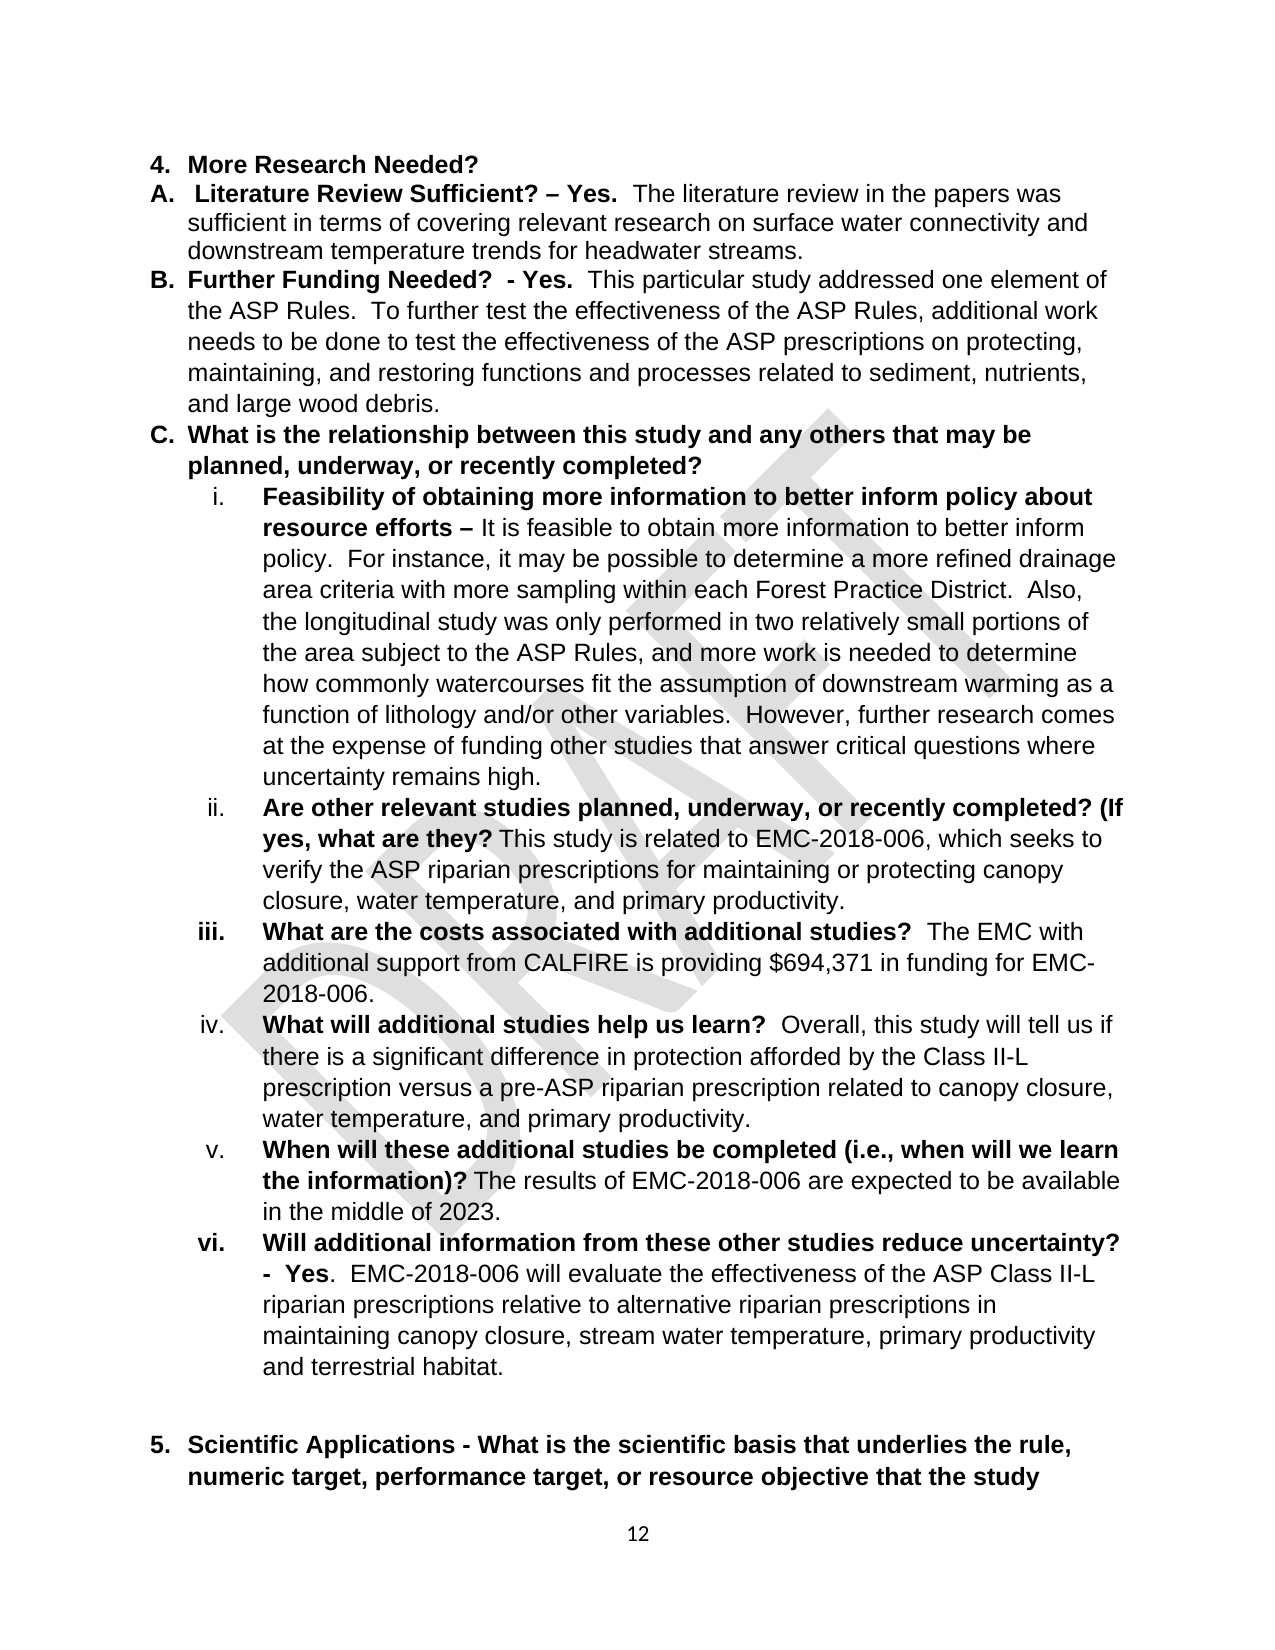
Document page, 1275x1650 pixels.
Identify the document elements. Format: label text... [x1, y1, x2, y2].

list Will additional information from these other studies reduce uncertainty? - Yes. EMC-2018-006 will evaluate the effectiveness of the ASP Class II-L riparian prescriptions relative to alternative riparian prescriptions in maintaining canopy closure, stream water temperature, primary productivity and terrestrial habitat. [225, 1228, 1125, 1381]
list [150, 1431, 1125, 1490]
list What are the costs associated with additional studies? The EMC with additional support from CALFIRE is providing $694,371 in funding for EMC-2018-006. [225, 917, 1125, 1008]
list Literature Review Sufficient? – Yes. The literature review in the papers was sufficient in terms of covering relevant research on surface water connectivity and downstream temperature trends for headwater streams. [150, 179, 1125, 265]
list What will additional studies help us learn? Overall, this study will tell us if there is a significant difference in protection afforded by the Class II-L prescription versus a pre-ASP riparian prescription related to canopy closure, water temperature, and primary productivity. [225, 1010, 1125, 1132]
list Feasibility of obtaining more information to better inform policy about resource efforts – It is feasible to obtain more information to better inform policy. For instance, it may be possible to determine a more refined drainage area criteria with more sampling within each Forest Practice District. Also, the longitudinal study was only performed in two relatively small portions of the area subject to the ASP Rules, and more work is needed to determine how commonly watercourses fit the assumption of downstream warming as a function of lithology and/or other variables. However, further research comes at the expense of funding other studies that answer critical questions where uncertainty remains high. [225, 482, 1125, 790]
list Are other relevant studies planned, underway, or recently completed? (If yes, what are they? This study is related to EMC-2018-006, which seeks to verify the ASP riparian prescriptions for maintaining or protecting canopy closure, water temperature, and primary productivity. [225, 793, 1125, 915]
list When will these additional studies be completed (i.e., when will we learn the information)? The results of EMC-2018-006 are expected to be available in the middle of 2023. [225, 1134, 1125, 1226]
list What is the relationship between this study and any others that may be planned, underway, or recently completed? [150, 420, 1125, 480]
list Further Funding Needed? - Yes. This particular study addressed one element of the ASP Rules. To further test the effectiveness of the ASP Rules, additional work needs to be done to test the effectiveness of the ASP prescriptions on protecting, maintaining, and restoring functions and processes related to sediment, nutrients, and large wood debris. [150, 265, 1125, 418]
list More Research Needed? [150, 150, 1125, 179]
